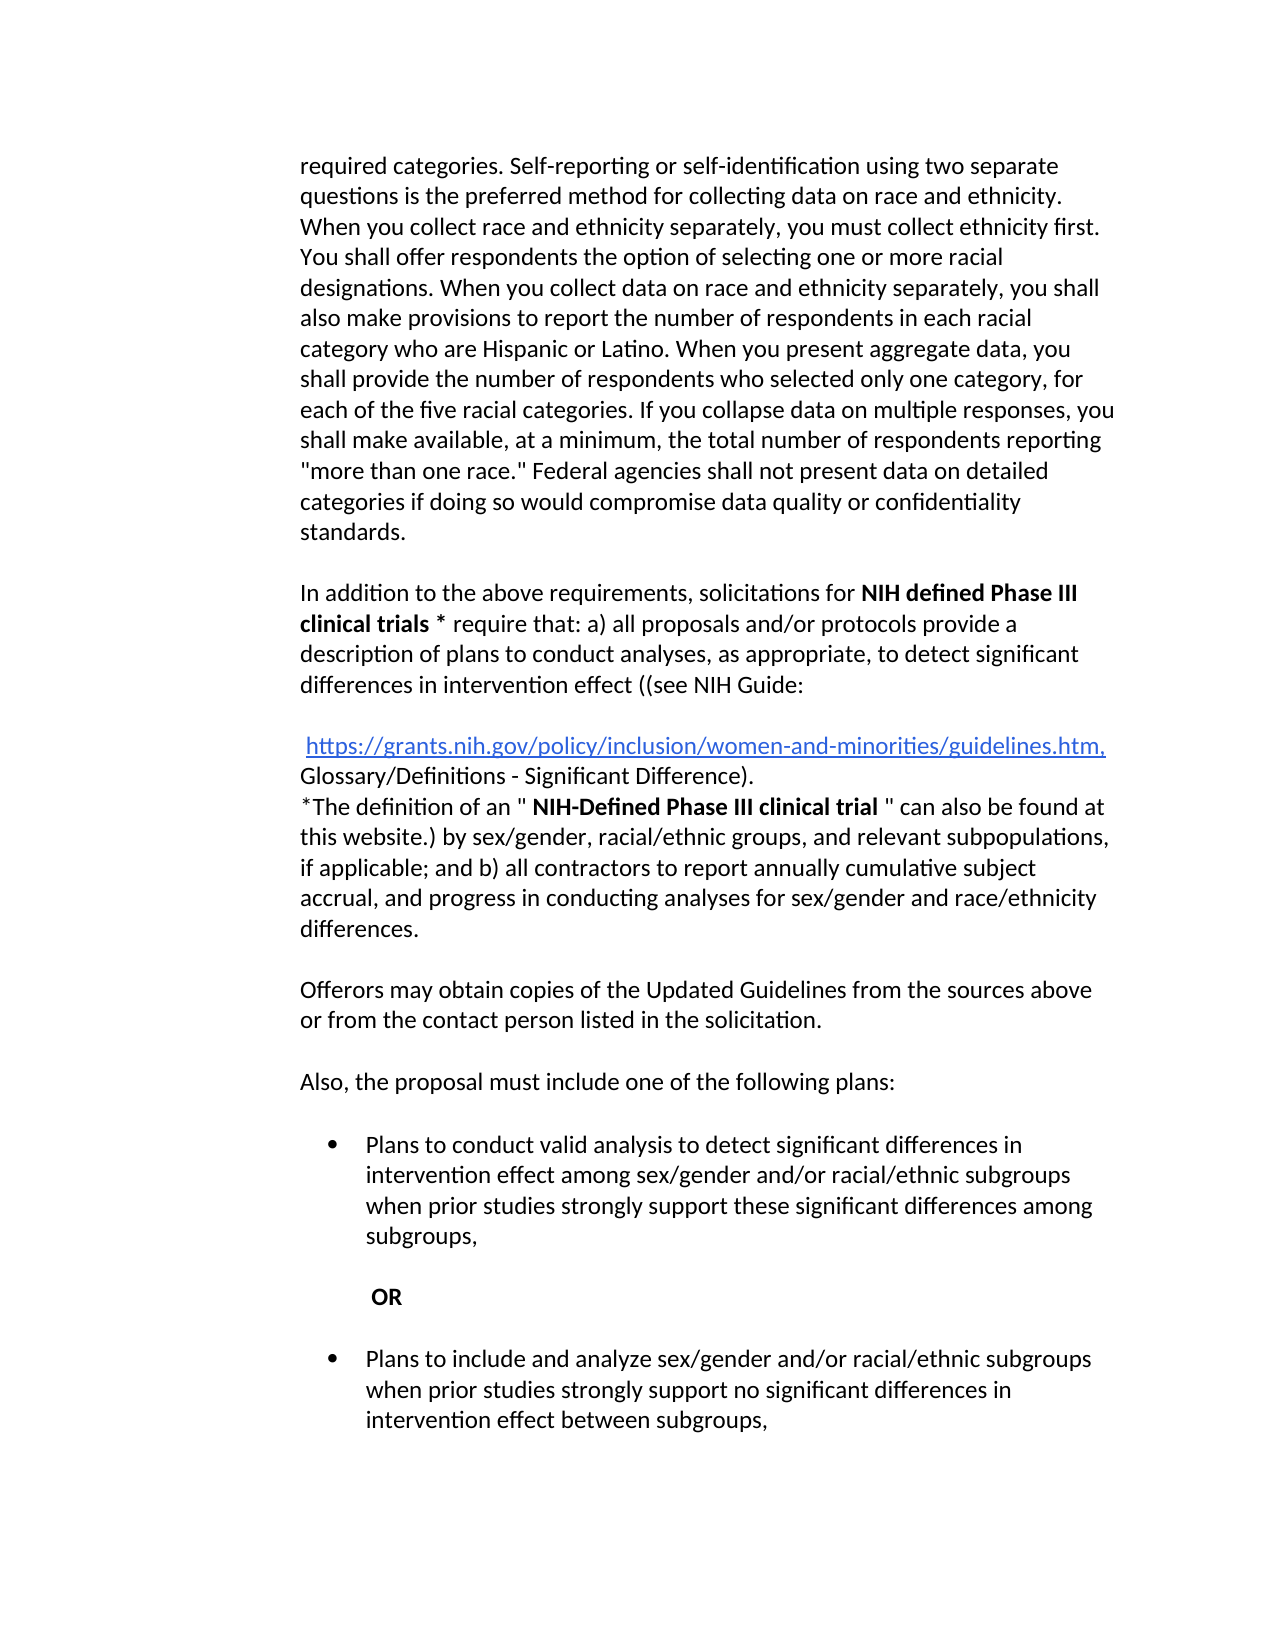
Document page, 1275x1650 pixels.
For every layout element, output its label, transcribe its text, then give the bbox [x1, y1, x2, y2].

list Plans to conduct valid analysis to detect significant differences in intervention effect among sex/gender and/or racial/ethnic subgroups when prior studies strongly support these significant differences among subgroups, OR [328, 1129, 1125, 1342]
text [300, 150, 1116, 1096]
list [328, 1343, 1125, 1466]
